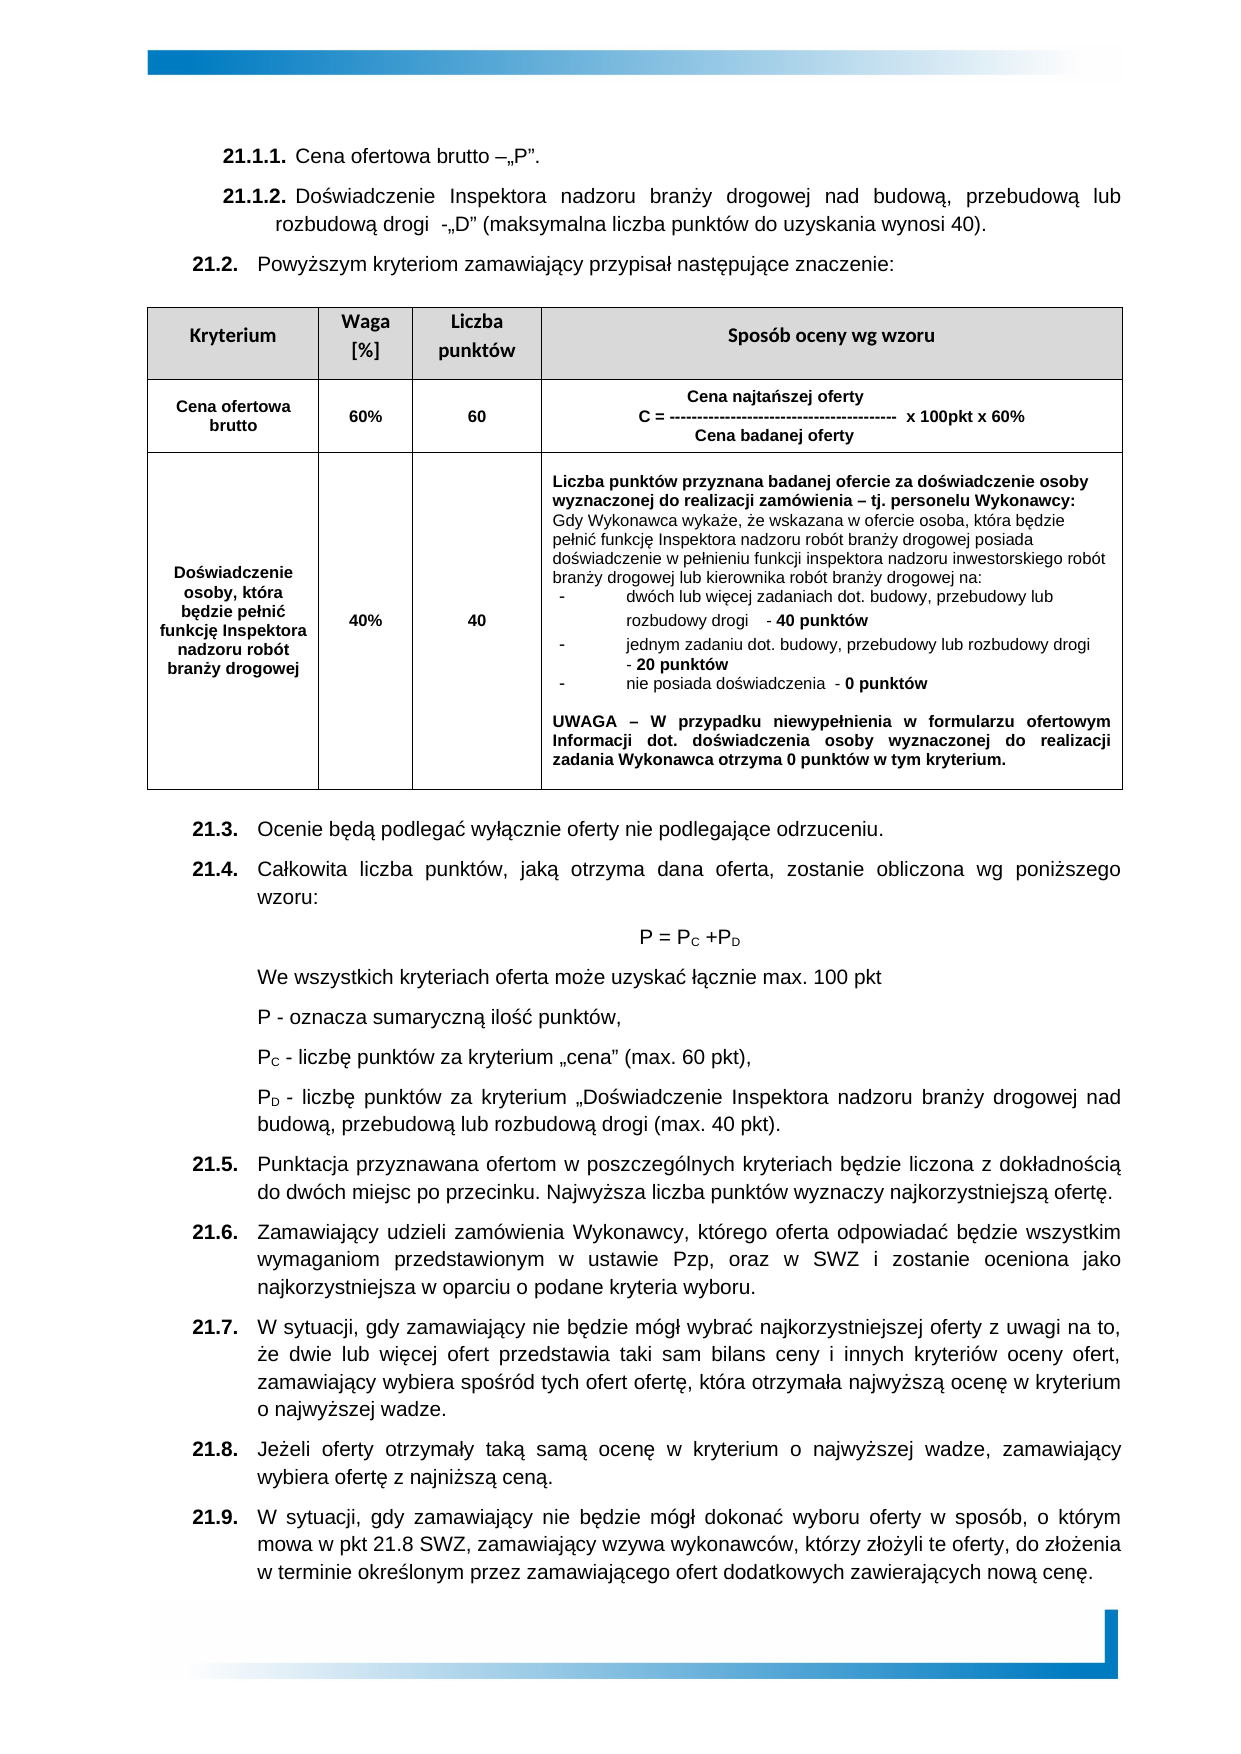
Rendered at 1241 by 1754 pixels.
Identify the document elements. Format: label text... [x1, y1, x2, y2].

table_cell Cena ofertowa brutto [148, 380, 318, 452]
list W sytuacji, gdy zamawiający nie będzie mógł wybrać najkorzystniejszej oferty z uwagi na to, że dwie lub więcej ofert przedstawia taki sam bilans ceny i innych kryteriów oceny ofert, zamawiający wybiera spośród tych ofert ofertę, która otrzymała najwyższą ocenę w kryterium o najwyższej wadze. [192, 1314, 1122, 1421]
table_header Liczba punktów [413, 308, 541, 379]
text PD - liczbę punktów za kryterium „Doświadczenie Inspektora nadzoru branży drogowej nad budową, przebudową lub rozbudową drogi (max. 40 pkt). [257, 1084, 1122, 1136]
picture [147, 1602, 1123, 1682]
list Powyższym kryteriom zamawiający przypisał następujące znaczenie: [192, 252, 1122, 276]
list Doświadczenie Inspektora nadzoru branży drogowej nad budową, przebudową lub rozbudową drogi -„D” (maksymalna liczba punktów do uzyskania wynosi 40). [223, 184, 1122, 236]
text P - oznacza sumaryczną ilość punktów, [257, 1004, 1122, 1028]
table_header Kryterium [148, 308, 318, 379]
list Cena ofertowa brutto –„P”. [223, 144, 1122, 168]
table_header Waga [%] [319, 308, 412, 379]
list W sytuacji, gdy zamawiający nie będzie mógł dokonać wyboru oferty w sposób, o którym mowa w pkt 21.8 SWZ, zamawiający wzywa wykonawców, którzy złożyli te oferty, do złożenia w terminie określonym przez zamawiającego ofert dodatkowych zawierających nową cenę. [192, 1504, 1122, 1583]
table_cell 40% [319, 453, 412, 788]
list Całkowita liczba punktów, jaką otrzyma dana oferta, zostanie obliczona wg poniższego wzoru: [192, 857, 1122, 908]
list Zamawiający udzieli zamówienia Wykonawcy, którego oferta odpowiadać będzie wszystkim wymaganiom przedstawionym w ustawie Pzp, oraz w SWZ i zostanie oceniona jako najkorzystniejsza w oparciu o podane kryteria wyboru. [192, 1219, 1122, 1298]
list Jeżeli oferty otrzymały taką samą ocenę w kryterium o najwyższej wadze, zamawiający wybiera ofertę z najniższą ceną. [192, 1437, 1122, 1488]
table_cell Liczba punktów przyznana badanej ofercie za doświadczenie osoby wyznaczonej do realizacji zamówienia – tj. personelu Wykonawcy: Gdy Wykonawca wykaże, że wskazana w ofercie osoba, która będzie pełnić funkcję Inspektora nadzoru robót branży drogowej posiada doświadczenie w pełnieniu funkcji inspektora nadzoru inwestorskiego robót branży drogowej lub kierownika robót branży drogowej na: dwóch lub więcej zadaniach dot. budowy, przebudowy lub rozbudowy drogi - 40 punktów jednym zadaniu dot. budowy, przebudowy lub rozbudowy drogi - 20 punktów nie posiada doświadczenia - 0 punktów UWAGA – W przypadku niewypełnienia w formularzu ofertowym Informacji dot. doświadczenia osoby wyznaczonej do realizacji zadania Wykonawca otrzyma 0 punktów w tym kryterium. [542, 453, 1122, 788]
table_cell Cena najtańszej oferty C = ----------------------------------------- x 100pkt x 60% Cena badanej oferty [542, 380, 1122, 452]
text PC - liczbę punktów za kryterium „cena” (max. 60 pkt), [257, 1044, 1122, 1068]
table_cell 60% [319, 380, 412, 452]
list Ocenie będą podlegać wyłącznie oferty nie podlegające odrzuceniu. [192, 817, 1122, 841]
text We wszystkich kryteriach oferta może uzyskać łącznie max. 100 pkt [257, 964, 1122, 988]
list Punktacja przyznawana ofertom w poszczególnych kryteriach będzie liczona z dokładnością do dwóch miejsc po przecinku. Najwyższa liczba punktów wyznaczy najkorzystniejszą ofertę. [192, 1152, 1122, 1203]
table_cell Doświadczenie osoby, która będzie pełnić funkcję Inspektora nadzoru robót branży drogowej [148, 453, 318, 788]
table_header Sposób oceny wg wzoru [542, 308, 1122, 379]
table_cell 60 [413, 380, 541, 452]
picture [147, 44, 1123, 83]
table_cell 40 [413, 453, 541, 788]
text P = PC +PD [257, 924, 1122, 948]
